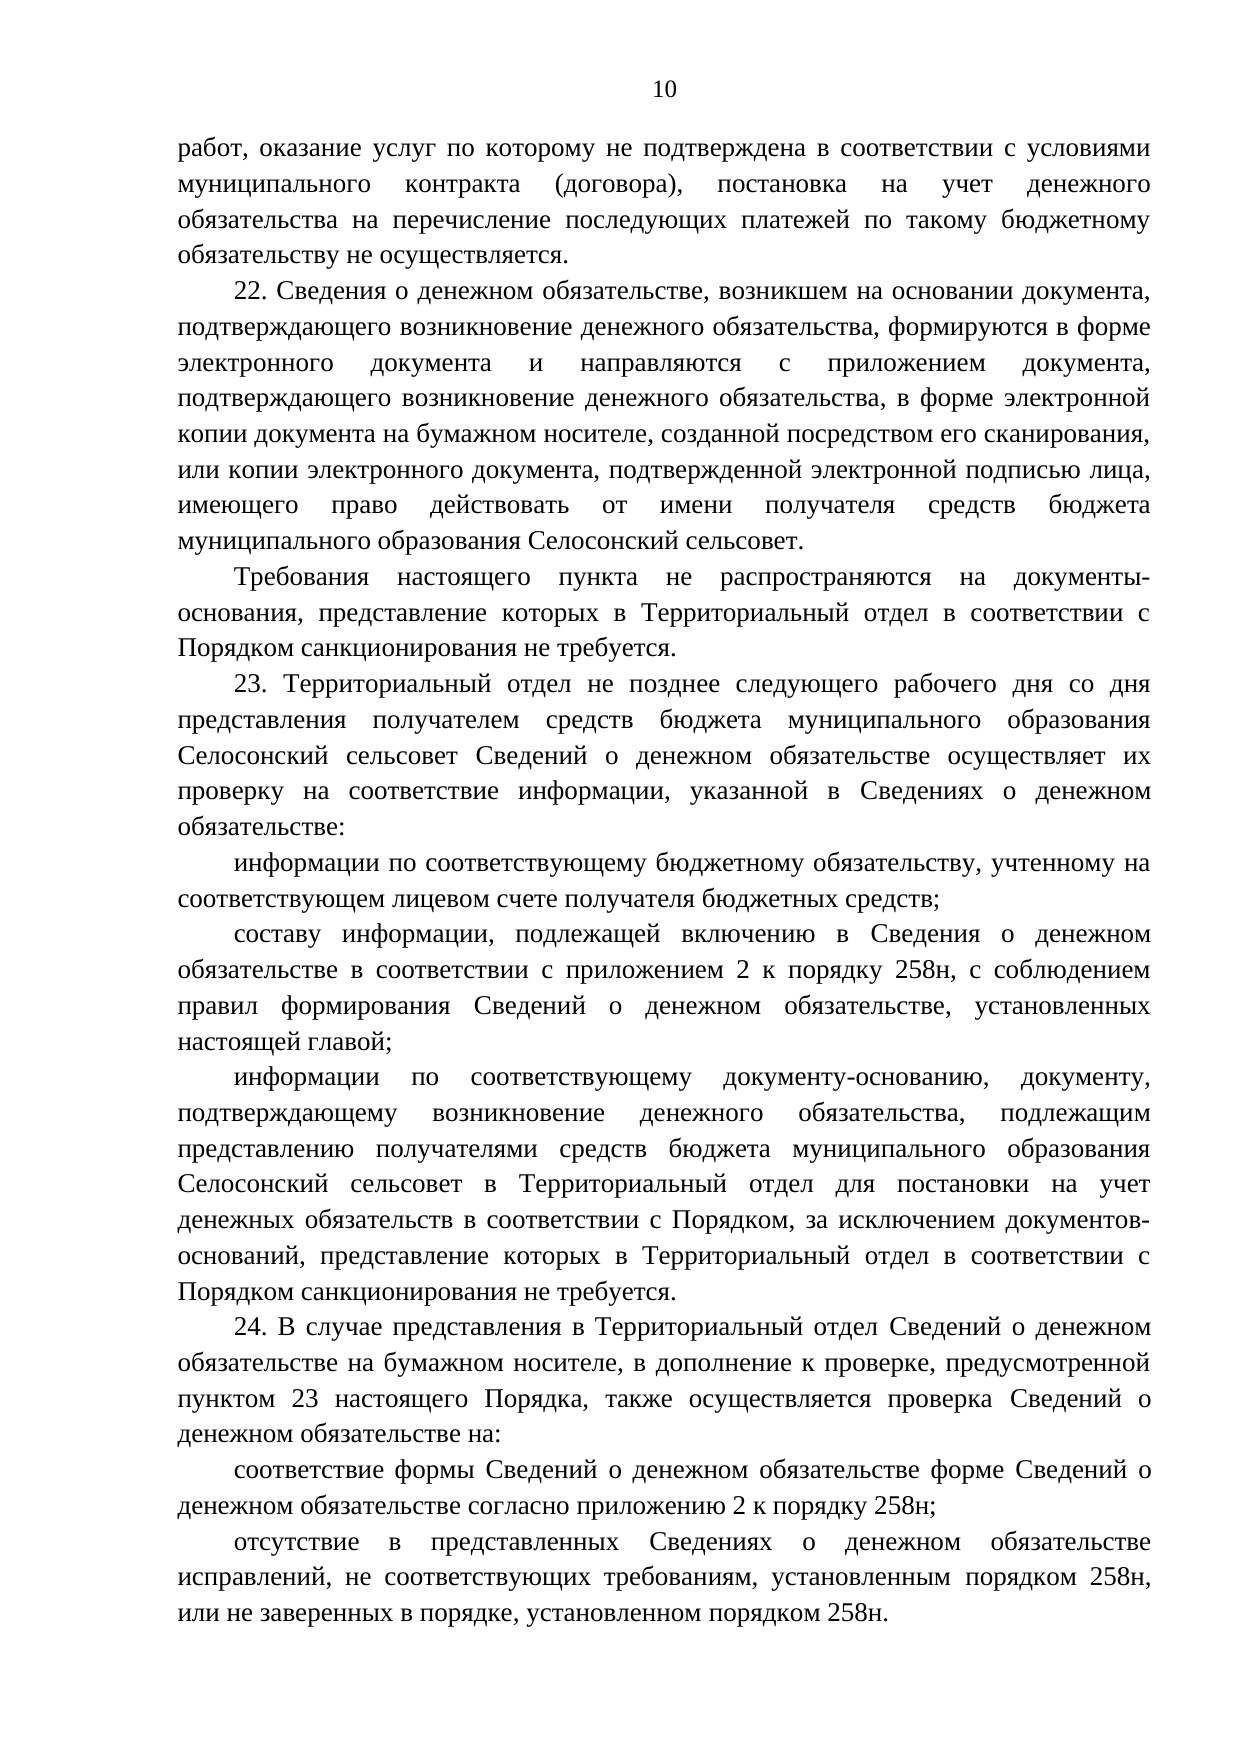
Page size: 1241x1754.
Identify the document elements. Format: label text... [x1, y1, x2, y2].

text 22. Сведения о денежном обязательстве, возникшем на основании документа, подтверждающего возникновение денежного обязательства, формируются в форме электронного документа и направляются с приложением документа, подтверждающего возникновение денежного обязательства, в форме электронной копии документа на бумажном носителе, созданной посредством его сканирования, или копии электронного документа, подтвержденной электронной подписью лица, имеющего право действовать от имени получателя средств бюджета муниципального образования Селосонский сельсовет. [177, 274, 1152, 556]
text информации по соответствующему документу-основанию, документу, подтверждающему возникновение денежного обязательства, подлежащим представлению получателями средств бюджета муниципального образования Селосонский сельсовет в Территориальный отдел для постановки на учет денежных обязательств в соответствии с Порядком, за исключением документов-оснований, представление которых в Территориальный отдел в соответствии с Порядком санкционирования не требуется. [177, 1060, 1152, 1306]
text соответствие формы Сведений о денежном обязательстве форме Сведений о денежном обязательстве согласно приложению 2 к порядку 258н; [177, 1453, 1152, 1520]
text 24. В случае представления в Территориальный отдел Сведений о денежном обязательстве на бумажном носителе, в дополнение к проверке, предусмотренной пунктом 23 настоящего Порядка, также осуществляется проверка Сведений о денежном обязательстве на: [177, 1310, 1152, 1449]
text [177, 131, 1152, 270]
text 23. Территориальный отдел не позднее следующего рабочего дня со дня представления получателем средств бюджета муниципального образования Селосонский сельсовет Сведений о денежном обязательстве осуществляет их проверку на соответствие информации, указанной в Сведениях о денежном обязательстве: [177, 667, 1152, 841]
text отсутствие в представленных Сведениях о денежном обязательстве исправлений, не соответствующих требованиям, установленным порядком 258н, или не заверенных в порядке, установленном порядком 258н. [177, 1525, 1152, 1627]
text составу информации, подлежащей включению в Сведения о денежном обязательстве в соответствии с приложением 2 к порядку 258н, с соблюдением правил формирования Сведений о денежном обязательстве, установленных настоящей главой; [177, 917, 1152, 1056]
text Требования настоящего пункта не распространяются на документы-основания, представление которых в Территориальный отдел в соответствии с Порядком санкционирования не требуется. [177, 560, 1152, 663]
text информации по соответствующему бюджетному обязательству, учтенному на соответствующем лицевом счете получателя бюджетных средств; [177, 846, 1152, 913]
